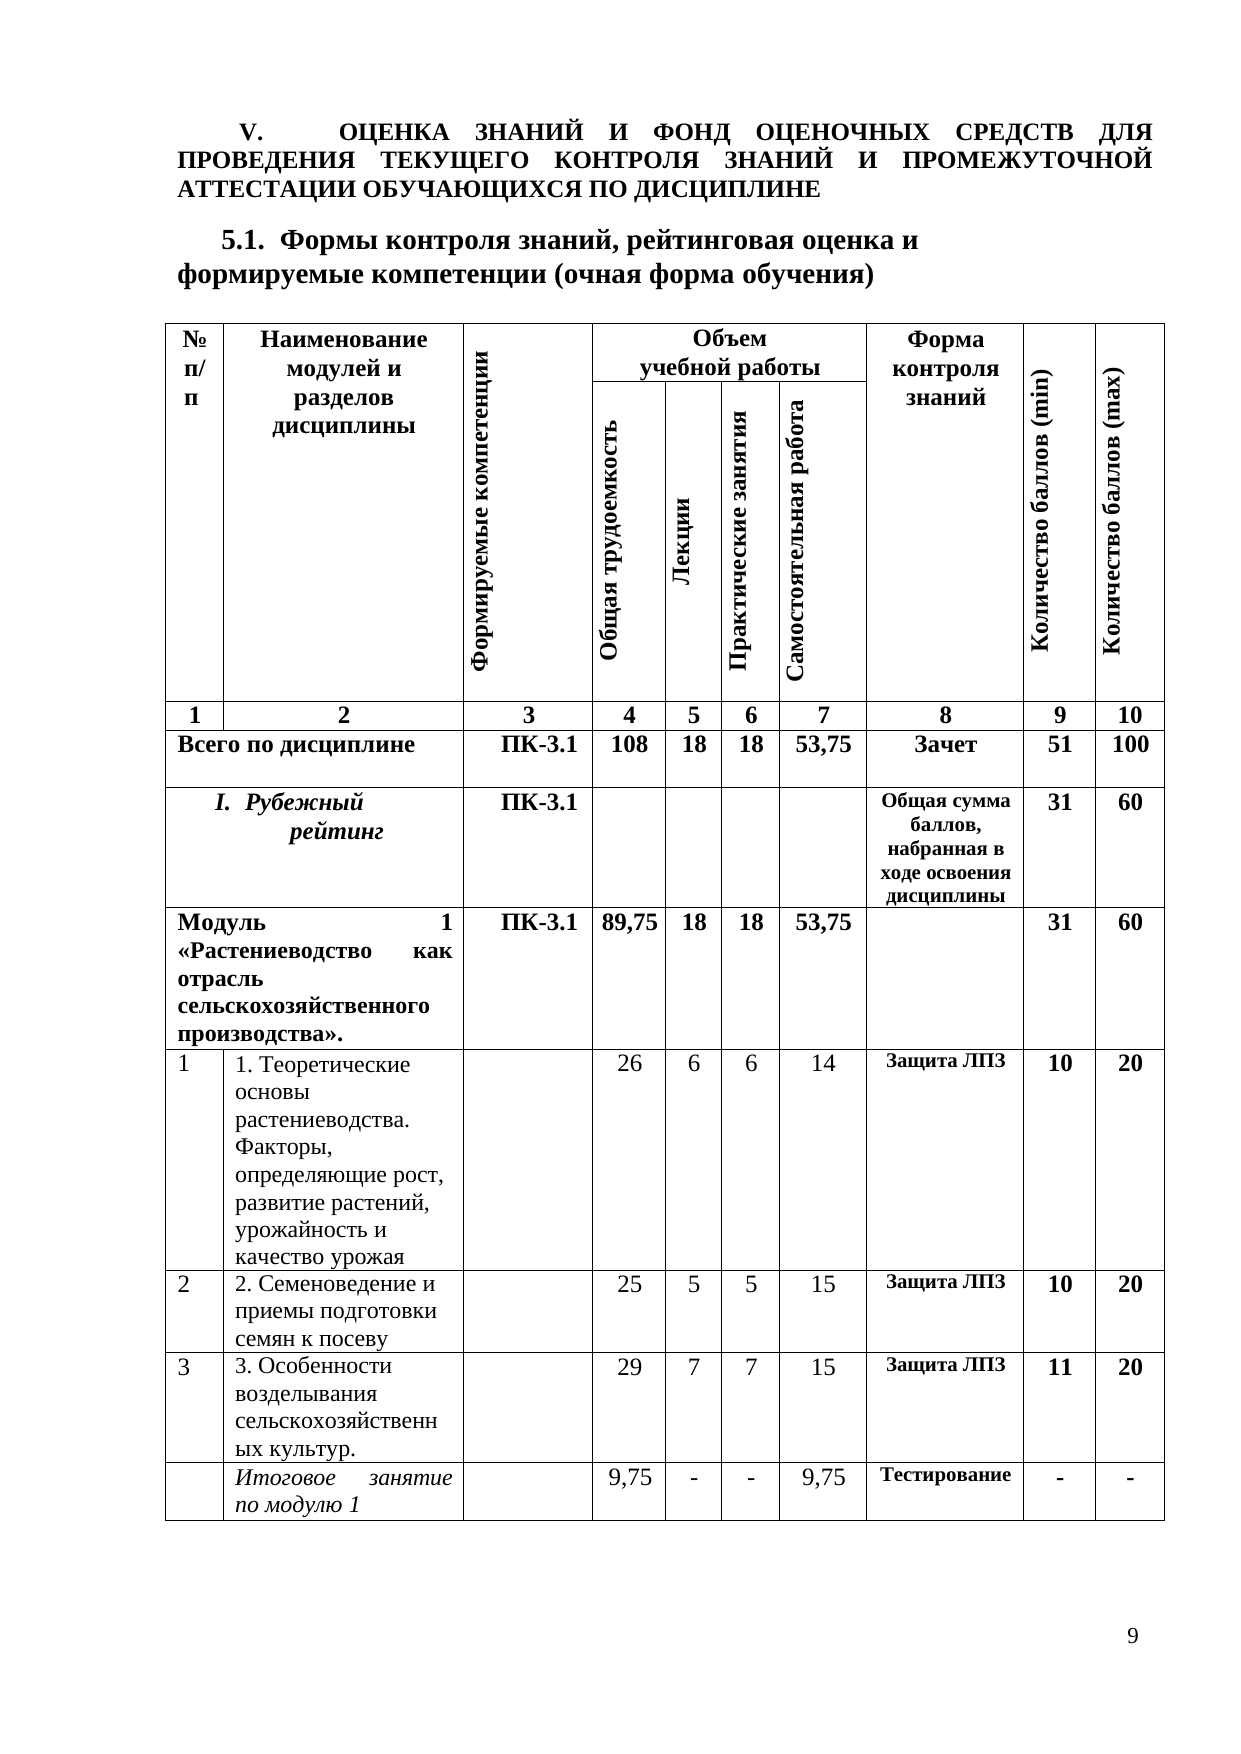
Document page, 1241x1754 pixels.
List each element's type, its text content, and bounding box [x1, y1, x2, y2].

table_cell Общая трудоемкость [593, 382, 665, 701]
table_cell 18 [722, 908, 779, 1048]
table_cell 7 [722, 1353, 779, 1462]
table_cell 9,75 [780, 1463, 866, 1520]
table_cell 60 [1096, 908, 1164, 1048]
table_cell 3 [166, 1353, 223, 1462]
table_cell [593, 788, 665, 907]
table_header № п/ п [166, 324, 223, 701]
table_cell 5 [666, 1271, 721, 1352]
table_cell - [1096, 1463, 1164, 1520]
table_cell ПК-3.1 [464, 731, 592, 787]
table_cell Модуль 1 «Растениеводство как отрасль сельскохозяйственного производства». [166, 908, 463, 1048]
table_cell 9 [1024, 702, 1095, 729]
table_cell Тестирование [867, 1463, 1023, 1520]
table_cell 18 [666, 908, 721, 1048]
table_cell 3. Особенности возделывания сельскохозяйственн ых культур. [224, 1353, 463, 1462]
table_cell 7 [780, 702, 866, 729]
table_cell 20 [1096, 1353, 1164, 1462]
table_cell 53,75 [780, 908, 866, 1048]
table_cell Защита ЛПЗ [867, 1271, 1023, 1352]
table_cell Всего по дисциплине [166, 731, 463, 787]
table_cell 60 [1096, 788, 1164, 907]
table_cell [464, 1271, 592, 1352]
table_cell 14 [780, 1050, 866, 1269]
subtitle Формы контроля знаний, рейтинговая оценка и формируемые компетенции (очная форма обучения) [177, 222, 1111, 289]
table_cell Защита ЛПЗ [867, 1050, 1023, 1269]
table_cell 15 [780, 1271, 866, 1352]
table_cell 5 [666, 702, 721, 729]
table_cell Практические занятия [722, 382, 779, 701]
table_cell 8 [867, 702, 1023, 729]
table_cell Итоговое занятие по модулю 1 [224, 1463, 463, 1520]
table_cell 10 [1024, 1271, 1095, 1352]
table_cell 7 [666, 1353, 721, 1462]
table_cell 10 [1024, 1050, 1095, 1269]
table_cell 18 [666, 731, 721, 787]
table_cell I. Рубежный рейтинг [166, 788, 463, 907]
table_cell Защита ЛПЗ [867, 1353, 1023, 1462]
table_cell 1. Теоретические основы растениеводства. Факторы, определяющие рост, развитие растений, урожайность и качество урожая [224, 1050, 463, 1269]
table_cell 31 [1024, 788, 1095, 907]
table_cell [722, 788, 779, 907]
table_cell - [666, 1463, 721, 1520]
table_cell 6 [722, 702, 779, 729]
table_cell 2. Семеноведение и приемы подготовки семян к посеву [224, 1271, 463, 1352]
table_cell 6 [666, 1050, 721, 1269]
table_cell ПК-3.1 [464, 788, 592, 907]
table_cell - [1024, 1463, 1095, 1520]
table_cell 25 [593, 1271, 665, 1352]
list ОЦЕНКА ЗНАНИЙ И ФОНД ОЦЕНОЧНЫХ СРЕДСТВ ДЛЯ ПРОВЕДЕНИЯ ТЕКУЩЕГО КОНТРОЛЯ ЗНАНИЙ И ПРОМЕЖУТОЧНОЙ АТТЕСТАЦИИ ОБУЧАЮЩИХСЯ ПО ДИСЦИПЛИНЕ [177, 117, 1153, 203]
table_cell 10 [1096, 702, 1164, 729]
table_cell ПК-3.1 [464, 908, 592, 1048]
table_cell 89,75 [593, 908, 665, 1048]
table_cell 4 [593, 702, 665, 729]
table_cell [867, 908, 1023, 1048]
table_cell 9,75 [593, 1463, 665, 1520]
table_cell 53,75 [780, 731, 866, 787]
table_header Формируемые компетенции [464, 324, 592, 701]
table_cell Зачет [867, 731, 1023, 787]
table_cell 6 [722, 1050, 779, 1269]
table_cell 2 [166, 1271, 223, 1352]
table_cell 100 [1096, 731, 1164, 787]
table_cell Лекции [666, 382, 721, 701]
table_cell [464, 1353, 592, 1462]
table_cell [166, 1463, 223, 1520]
table_cell 31 [1024, 908, 1095, 1048]
table_header Форма контроля знаний [867, 324, 1023, 701]
table_header Количество баллов (max) [1096, 324, 1164, 701]
table_cell 18 [722, 731, 779, 787]
table_cell [464, 1463, 592, 1520]
table_cell - [722, 1463, 779, 1520]
table_cell 1 [166, 1050, 223, 1269]
table_cell Самостоятельная работа [780, 382, 866, 701]
table_cell 11 [1024, 1353, 1095, 1462]
table_cell [666, 788, 721, 907]
table_cell 20 [1096, 1271, 1164, 1352]
table_header Наименование модулей и разделов дисциплины [224, 324, 463, 701]
table_cell [780, 788, 866, 907]
table_cell 15 [780, 1353, 866, 1462]
table_cell Общая сумма баллов, набранная в ходе освоения дисциплины [867, 788, 1023, 907]
table_cell 20 [1096, 1050, 1164, 1269]
table_cell 5 [722, 1271, 779, 1352]
table_cell 1 [166, 702, 223, 729]
table_cell 29 [593, 1353, 665, 1462]
table_cell 51 [1024, 731, 1095, 787]
table_cell 26 [593, 1050, 665, 1269]
table_cell 3 [464, 702, 592, 729]
table_cell 108 [593, 731, 665, 787]
table_cell [464, 1050, 592, 1269]
table_header Количество баллов (min) [1024, 324, 1095, 701]
table_cell 2 [224, 702, 463, 729]
table_header Объем учебной работы [593, 324, 866, 381]
